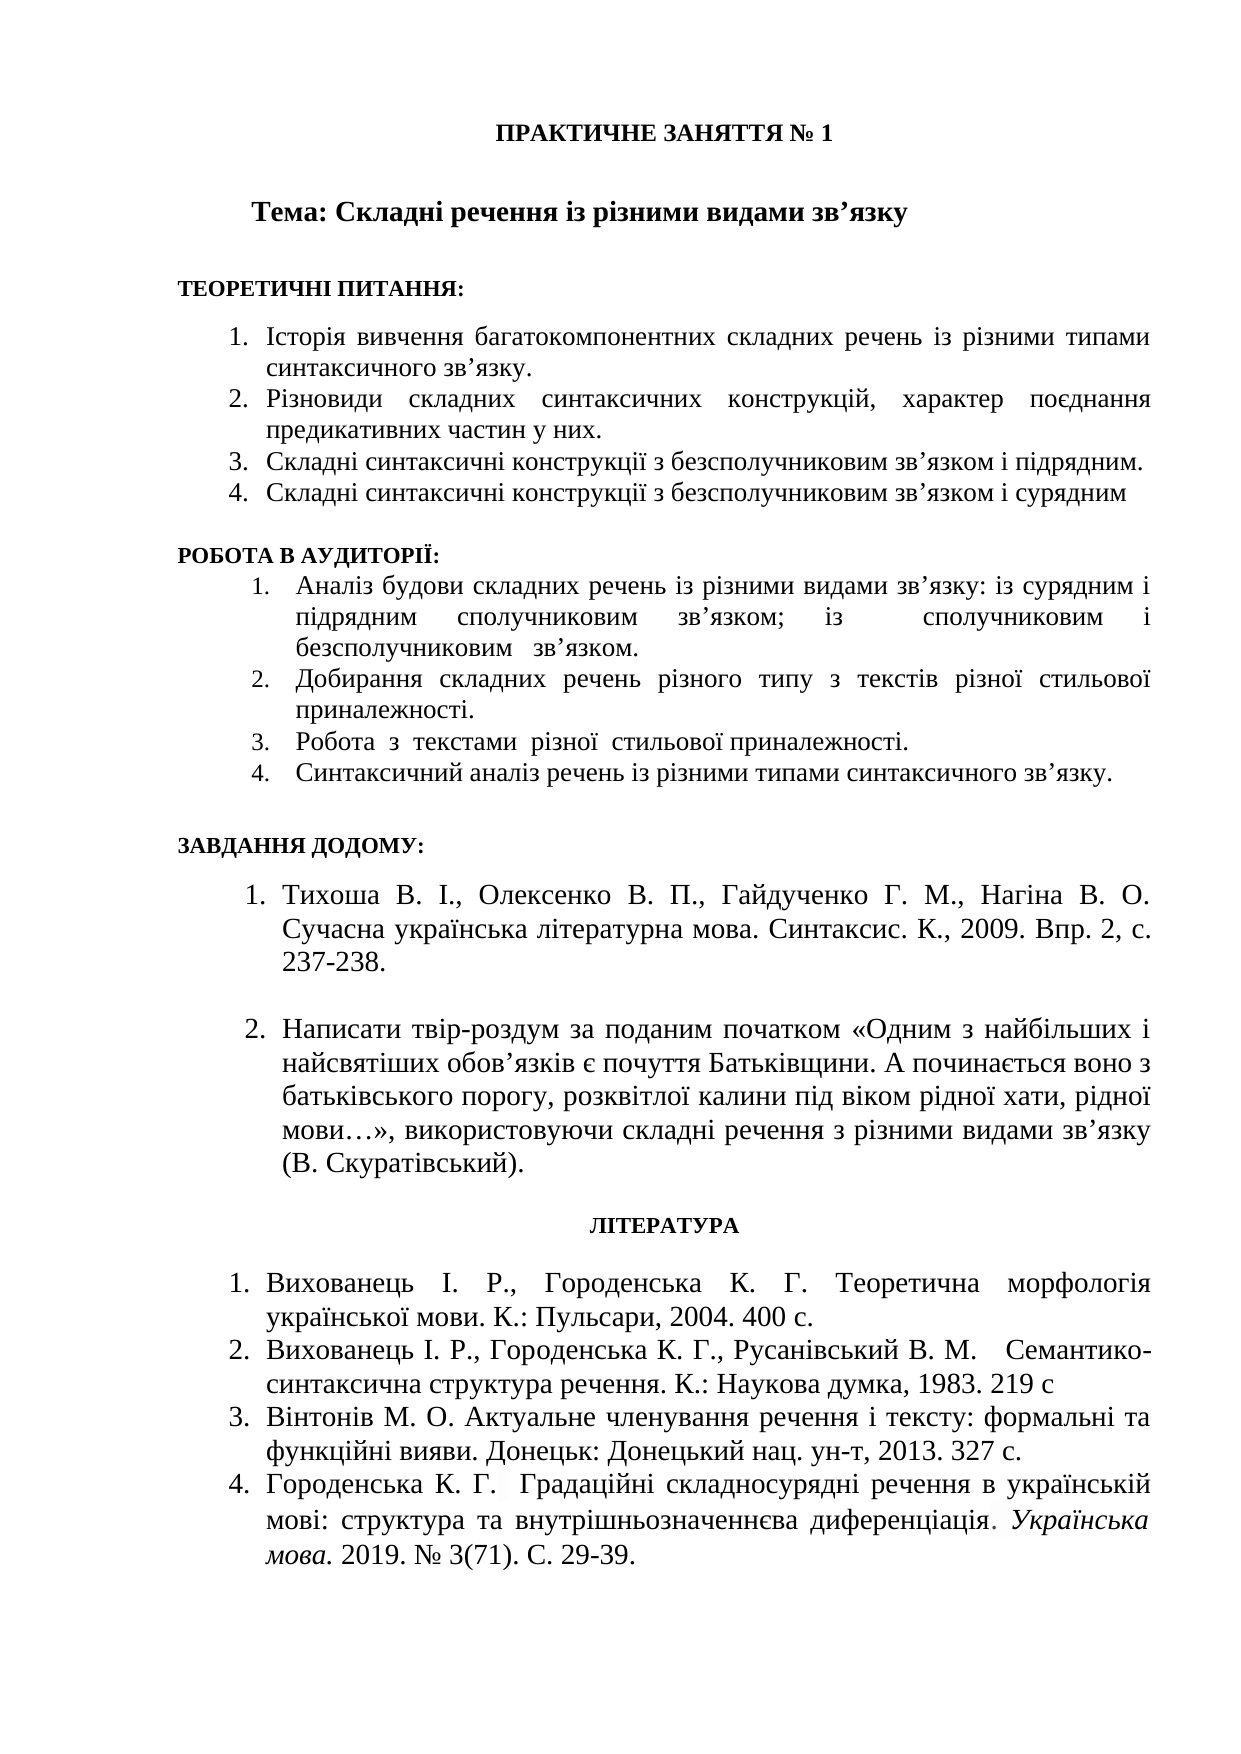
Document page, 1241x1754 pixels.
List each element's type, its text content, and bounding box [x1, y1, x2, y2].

list Тихоша В. І., Олексенко В. П., Гайдученко Г. М., Нагіна В. О. Сучасна українська літературна мова. Синтаксис. К., 2009. Впр. 2, с. 237-238. [244, 877, 1152, 978]
list Написати твір-роздум за поданим початком «Одним з найбільших і найсвятіших обов’язків є почуття Батьківщини. А починається воно з батьківського порогу, розквітлої калини під віком рідної хати, рідної мови…», використовуючи складні речення з різними видами зв’язку (В. Скуратівський). [244, 1011, 1152, 1179]
list Вихованець І. Р., Городенська К. Г. Теоретична морфологія української мови. К.: Пульсари, 2004. 400 c. [228, 1265, 1152, 1332]
list Різновиди складних синтаксичних конструкцій, характер поєднання предикативних частин у них. [228, 382, 1152, 445]
list Аналіз будови складних речень із різними видами зв’язку: із сурядним і підрядним сполучниковим зв’язком; із сполучниковим і безсполучниковим зв’язком. [251, 569, 1152, 662]
text ТЕОРЕТИЧНІ ПИТАННЯ: [177, 275, 1133, 301]
list Вінтонів М. О. Актуальне членування речення і тексту: формальні та функційні вияви. Донецьк: Донецький нац. ун-т, 2013. 327 с. [228, 1399, 1152, 1467]
text ЛІТЕРАТУРА [177, 1213, 1152, 1239]
text Тема: Складні речення із різними видами зв’язку [177, 194, 1152, 228]
list Складні синтаксичні конструкції з безсполучниковим зв’язком і підрядним. [228, 445, 1152, 476]
text РОБОТА В АУДИТОРІЇ: [177, 543, 1152, 569]
list Вихованець І. Р., Городенська К. Г., Русанівський В. М. Семантико-синтаксична структура речення. К.: Наукова думка, 1983. 219 с [228, 1332, 1152, 1399]
list Історія вивчення багатокомпонентних складних речень із різними типами синтаксичного зв’язку. [228, 320, 1152, 382]
text ПРАКТИЧНЕ ЗАНЯТТЯ № 1 [177, 118, 1152, 147]
text ЗАВДАННЯ ДОДОМУ: [177, 832, 1152, 858]
list Складні синтаксичні конструкції з безсполучниковим зв’язком і сурядним [228, 476, 1152, 507]
list Синтаксичний аналіз речень із різними типами синтаксичного зв’язку. [251, 756, 1152, 787]
list Робота з текстами різної стильової приналежності. [251, 725, 1152, 756]
list Городенська К. Г. Градаційні складносурядні речення в українській мові: структура та внутрішньозначеннєва диференціація. Українська мова. 2019. № 3(71). С. 29-39. [228, 1467, 1152, 1571]
list Добирання складних речень різного типу з текстів різної стильової приналежності. [251, 662, 1152, 725]
